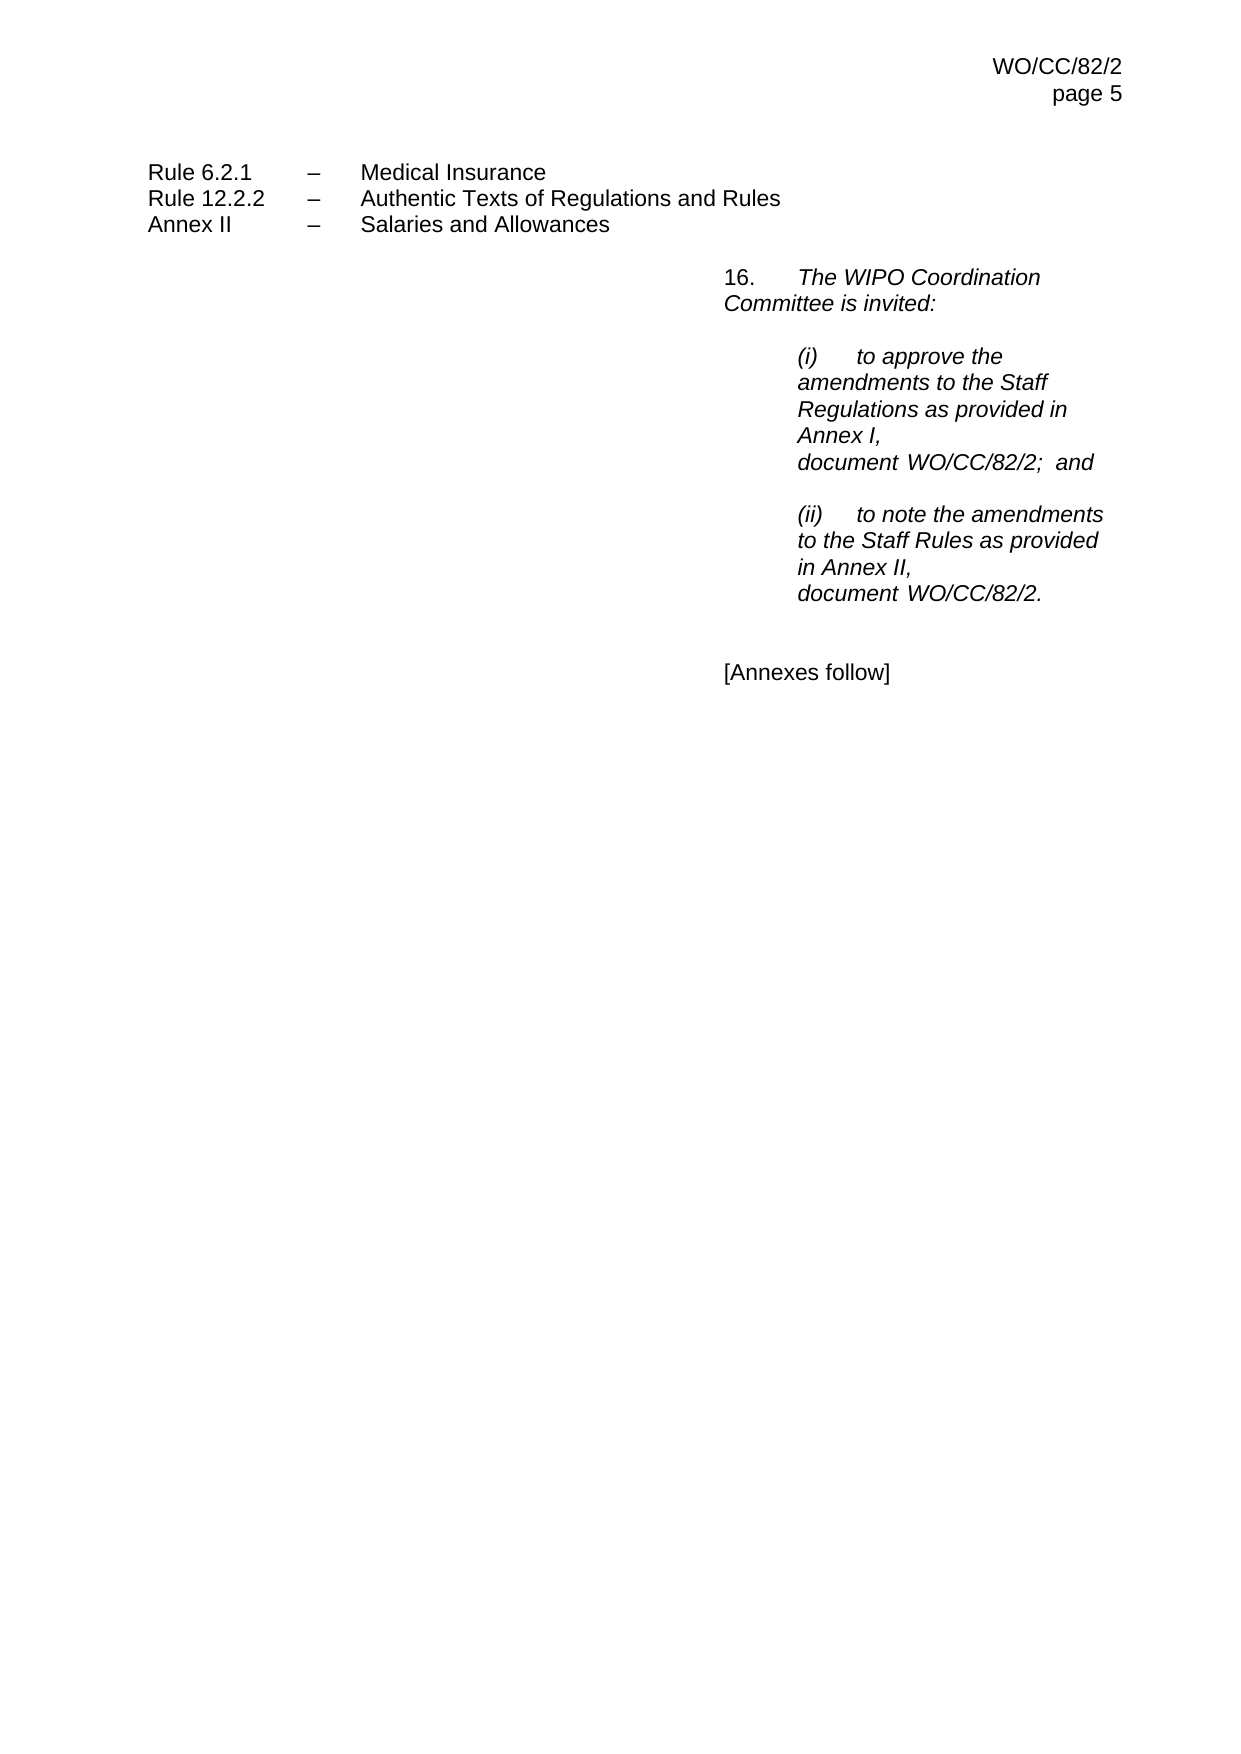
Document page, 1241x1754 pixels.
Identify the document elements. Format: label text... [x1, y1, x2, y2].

text [Annexes follow] [723, 659, 1122, 686]
text Rule 6.2.1 – Medical Insurance [148, 158, 1122, 185]
list The WIPO Coordination Committee is invited: [723, 264, 1122, 317]
text Annex II – Salaries and Allowances [148, 211, 1122, 238]
text Rule 12.2.2 – Authentic Texts of Regulations and Rules [148, 185, 1122, 211]
list to note the amendments to the Staff Rules as provided in Annex II, document WO/CC/82/2. [797, 501, 1122, 607]
list to approve the amendments to the Staff Regulations as provided in Annex I, document WO/CC/82/2; and [797, 343, 1122, 475]
